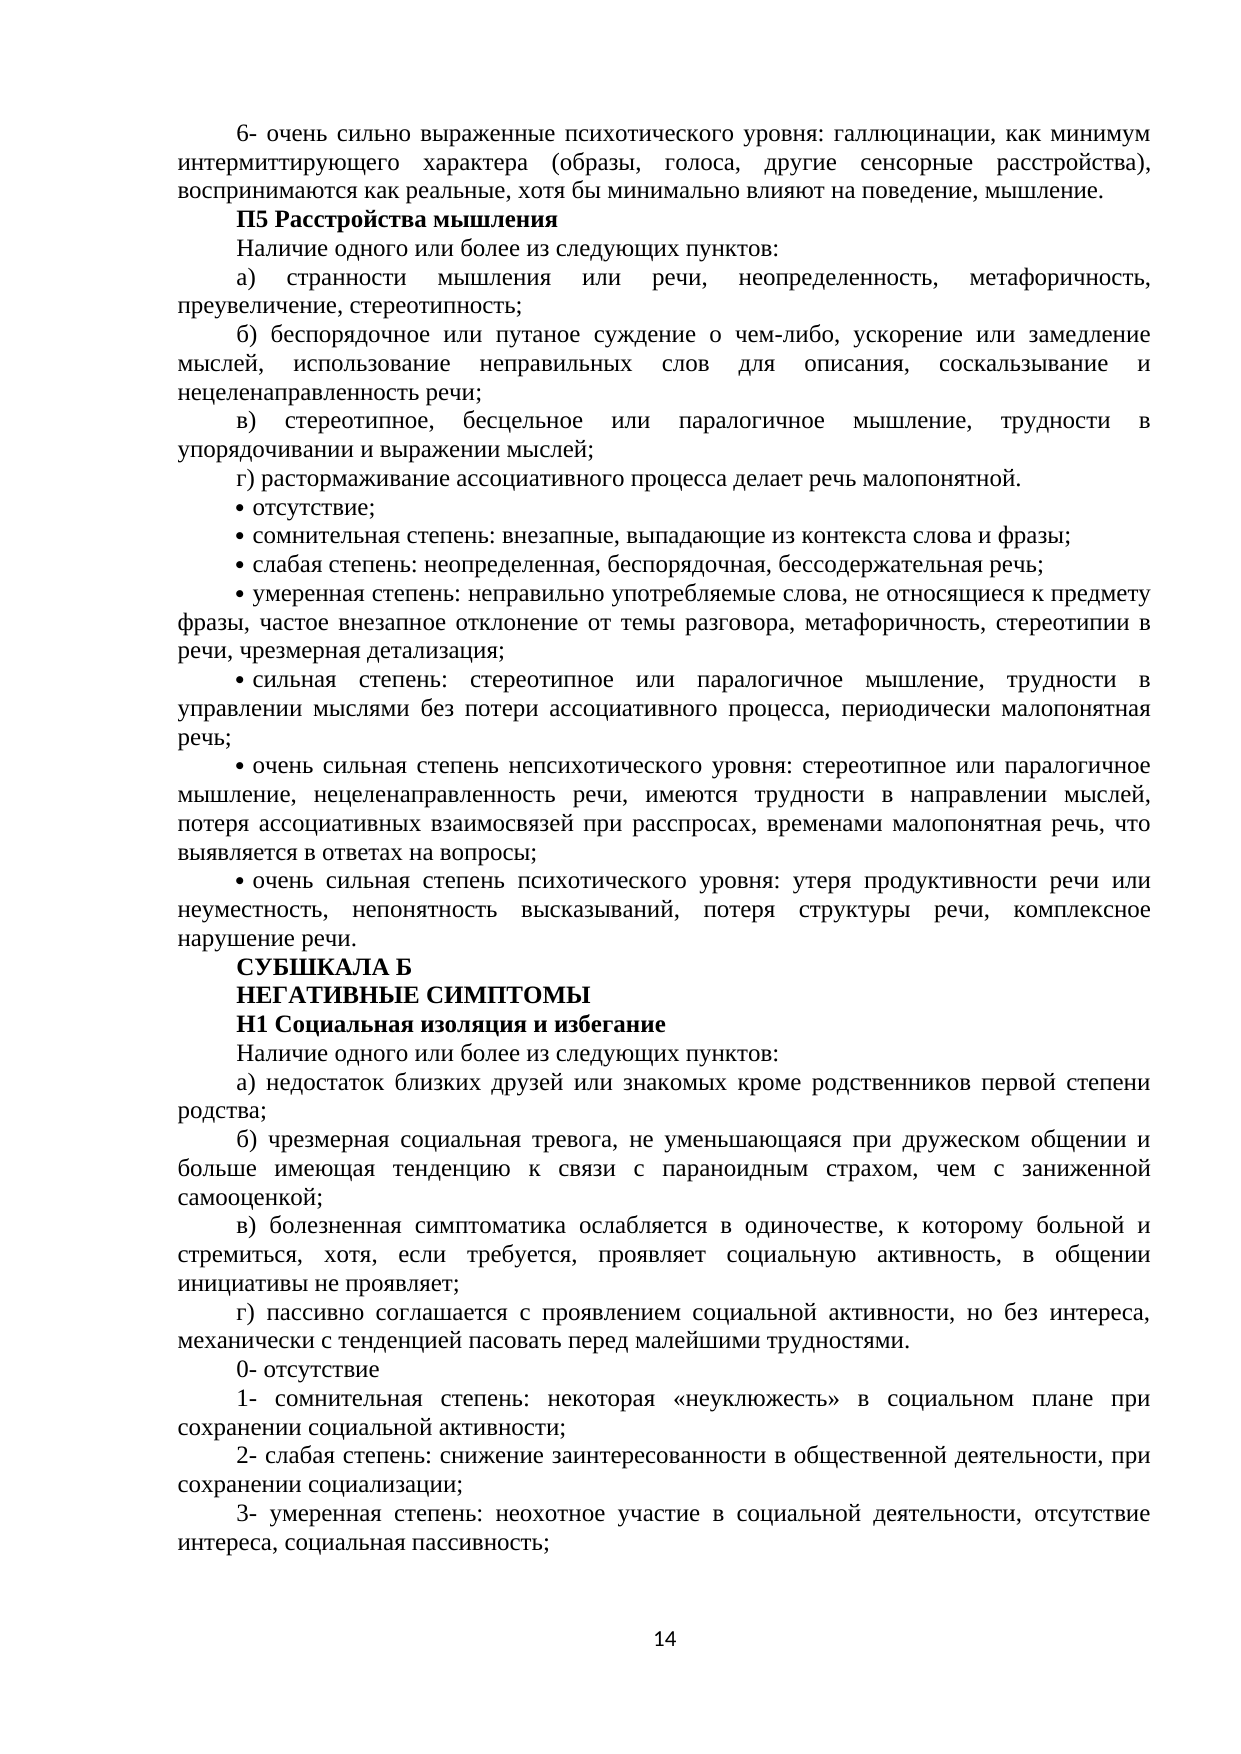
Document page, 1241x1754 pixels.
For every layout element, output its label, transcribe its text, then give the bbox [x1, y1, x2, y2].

list очень сильная степень психотического уровня: утеря продуктивности речи или неуместность, непонятность высказываний, потеря структуры речи, комплексное нарушение речи. [177, 866, 1152, 952]
text 1- сомнительная степень: некоторая «неуклюжесть» в социальном плане при сохранении социальной активности; [177, 1383, 1152, 1441]
text 2- слабая степень: снижение заинтересованности в общественной деятельности, при сохранении социализации; [177, 1441, 1152, 1498]
text а) недостаток близких друзей или знакомых кроме родственников первой степени родства; [177, 1067, 1152, 1124]
text г) растормаживание ассоциативного процесса делает речь малопонятной. [177, 463, 1152, 492]
text а) странности мышления или речи, неопределенность, метафоричность, преувеличение, стереотипность; [177, 262, 1152, 319]
text НЕГАТИВНЫЕ СИМПТОМЫ [177, 981, 1152, 1009]
text 3- умеренная степень: неохотное участие в социальной деятельности, отсутствие интереса, социальная пассивность; [177, 1498, 1152, 1556]
text г) пассивно соглашается с проявлением социальной активности, но без интереса, механически с тенденцией пасовать перед малейшими трудностями. [177, 1297, 1152, 1354]
list умеренная степень: неправильно употребляемые слова, не относящиеся к предмету фразы, частое внезапное отклонение от темы разговора, метафоричность, стереотипии в речи, чрезмерная детализация; [177, 578, 1152, 664]
text Наличие одного или более из следующих пунктов: [177, 1038, 1152, 1067]
text 6- очень сильно выраженные психотического уровня: галлюцинации, как минимум интермиттирующего характера (образы, голоса, другие сенсорные расстройства), воспринимаются как реальные, хотя бы минимально влияют на поведение, мышление. [177, 118, 1152, 204]
text б) чрезмерная социальная тревога, не уменьшающаяся при дружеском общении и больше имеющая тенденцию к связи с параноидным страхом, чем с заниженной самооценкой; [177, 1124, 1152, 1211]
text Н1 Социальная изоляция и избегание [177, 1009, 1152, 1038]
text Наличие одного или более из следующих пунктов: [177, 233, 1152, 262]
text в) стереотипное, бесцельное или паралогичное мышление, трудности в упорядочивании и выражении мыслей; [177, 406, 1152, 463]
text 0- отсутствие [177, 1354, 1152, 1383]
list слабая степень: неопределенная, беспорядочная, бессодержательная речь; [177, 549, 1152, 578]
list отсутствие; [177, 492, 1152, 521]
list сомнительная степень: внезапные, выпадающие из контекста слова и фразы; [177, 521, 1152, 549]
list очень сильная степень непсихотического уровня: стереотипное или паралогичное мышление, нецеленаправленность речи, имеются трудности в направлении мыслей, потеря ассоциативных взаимосвязей при расспросах, временами малопонятная речь, что выявляется в ответах на вопросы; [177, 751, 1152, 866]
list сильная степень: стереотипное или паралогичное мышление, трудности в управлении мыслями без потери ассоциативного процесса, периодически малопонятная речь; [177, 664, 1152, 751]
text СУБШКАЛА Б [177, 952, 1152, 981]
text в) болезненная симптоматика ослабляется в одиночестве, к которому больной и стремиться, хотя, если требуется, проявляет социальную активность, в общении инициативы не проявляет; [177, 1211, 1152, 1297]
text б) беспорядочное или путаное суждение о чем-либо, ускорение или замедление мыслей, использование неправильных слов для описания, соскальзывание и нецеленаправленность речи; [177, 319, 1152, 406]
text П5 Расстройства мышления [177, 204, 1152, 233]
